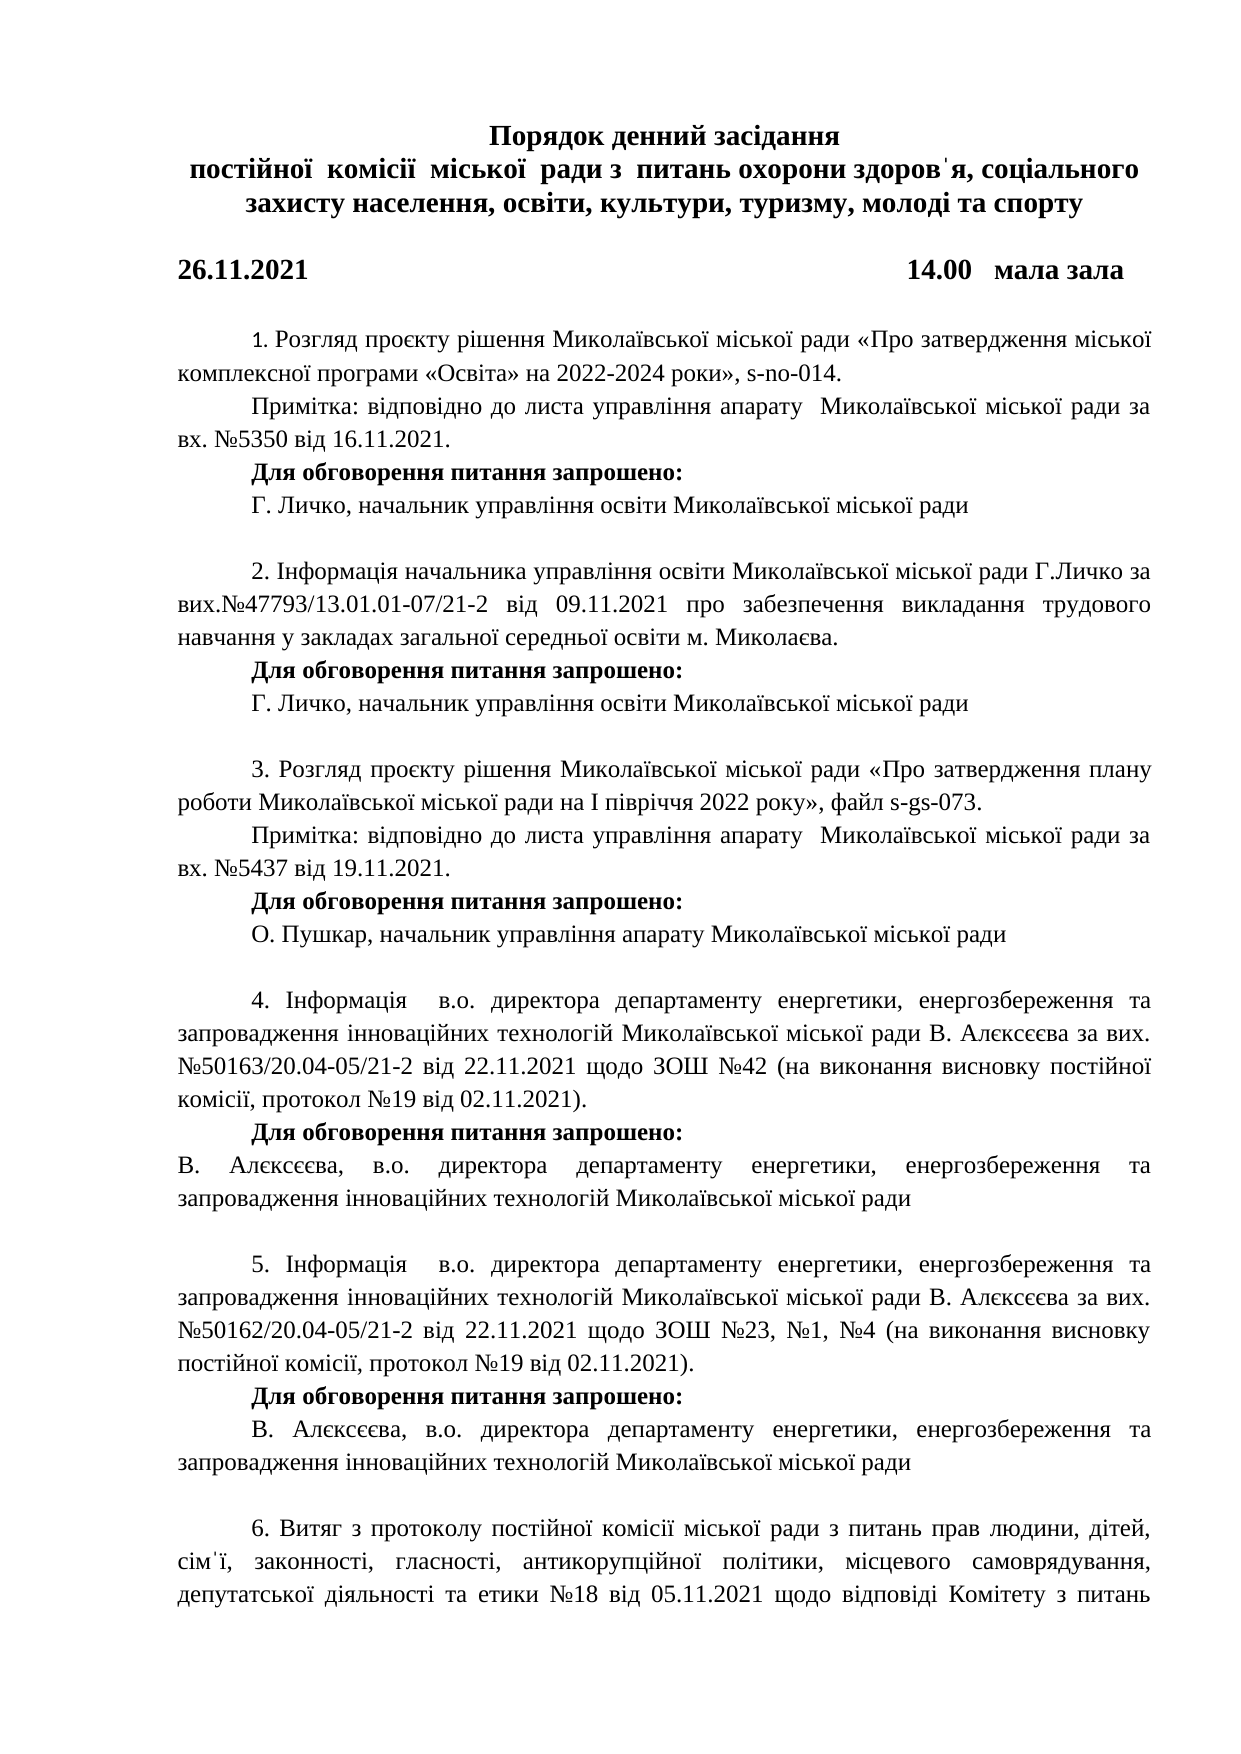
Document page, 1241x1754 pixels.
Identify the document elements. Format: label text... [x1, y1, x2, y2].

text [177, 1513, 1152, 1608]
text Для обговорення питання запрошено: [177, 886, 1152, 915]
text 5. Інформація в.о. директора департаменту енергетики, енергозбереження та запровадження інноваційних технологій Миколаївської міської ради В. Алєксєєва за вих.№50162/20.04-05/21-2 від 22.11.2021 щодо ЗОШ №23, №1, №4 (на виконання висновку постійної комісії, протокол №19 від 02.11.2021). [177, 1249, 1152, 1377]
text 4. Інформація в.о. директора департаменту енергетики, енергозбереження та запровадження інноваційних технологій Миколаївської міської ради В. Алєксєєва за вих.№50163/20.04-05/21-2 від 22.11.2021 щодо ЗОШ №42 (на виконання висновку постійної комісії, протокол №19 від 02.11.2021). [177, 985, 1152, 1113]
text Примітка: відповідно до листа управління апарату Миколаївської міської ради за вх. №5437 від 19.11.2021. [177, 820, 1152, 882]
text 3. Розгляд проєкту рішення Миколаївської міської ради «Про затвердження плану роботи Миколаївської міської ради на І півріччя 2022 року», файл s-gs-073. [177, 754, 1152, 816]
text постійної комісії міської ради з питань охорони здоровˈя, соціального захисту населення, освіти, культури, туризму, молоді та спорту [177, 152, 1152, 219]
text Для обговорення питання запрошено: [177, 655, 1152, 684]
text Для обговорення питання запрошено: [177, 1381, 1152, 1410]
text О. Пушкар, начальник управління апарату Миколаївської міської ради [177, 919, 1152, 948]
text Для обговорення питання запрошено: [177, 457, 1152, 486]
text В. Алєксєєва, в.о. директора департаменту енергетики, енергозбереження та запровадження інноваційних технологій Миколаївської міської ради [177, 1414, 1152, 1476]
text Примітка: відповідно до листа управління апарату Миколаївської міської ради за вх. №5350 від 16.11.2021. [177, 391, 1152, 452]
text Для обговорення питання запрошено: [177, 1117, 1152, 1146]
text 2. Інформація начальника управління освіти Миколаївської міської ради Г.Личко за вих.№47793/13.01.01-07/21-2 від 09.11.2021 про забезпечення викладання трудового навчання у закладах загальної середньої освіти м. Миколаєва. [177, 556, 1152, 651]
text Г. Личко, начальник управління освіти Миколаївської міської ради [177, 688, 1152, 717]
text 1. Розгляд проєкту рішення Миколаївської міської ради «Про затвердження міської комплексної програми «Освіта» на 2022-2024 роки», s-no-014. [177, 324, 1152, 386]
text Порядок денний засідання [177, 118, 1152, 152]
text 26.11.2021 14.00 мала зала [177, 252, 1152, 286]
text В. Алєксєєва, в.о. директора департаменту енергетики, енергозбереження та запровадження інноваційних технологій Миколаївської міської ради [177, 1150, 1152, 1212]
text Г. Личко, начальник управління освіти Миколаївської міської ради [177, 490, 1152, 518]
